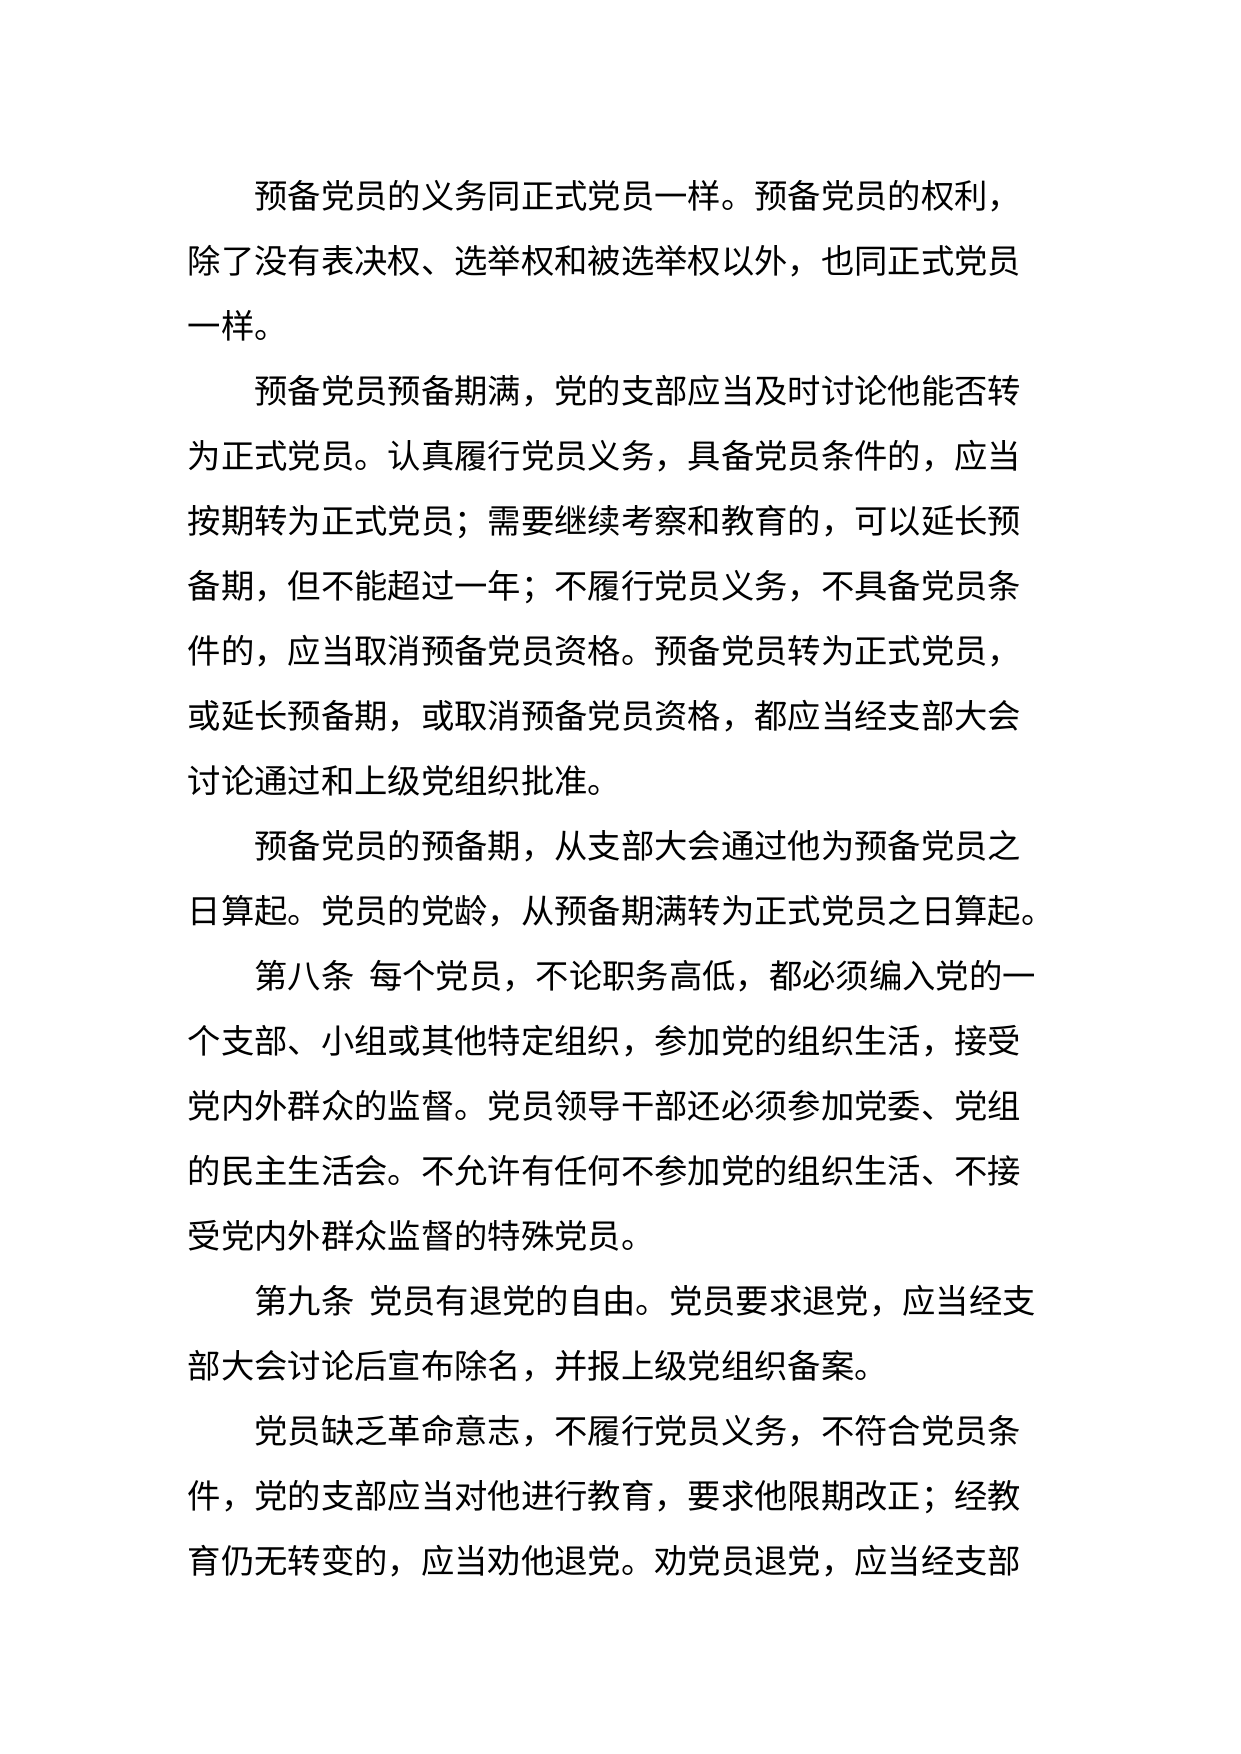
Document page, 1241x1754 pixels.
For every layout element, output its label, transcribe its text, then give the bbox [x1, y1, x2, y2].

text 预备党员预备期满，党的支部应当及时讨论他能否转为正式党员。认真履行党员义务，具备党员条件的，应当按期转为正式党员；需要继续考察和教育的，可以延长预备期，但不能超过一年；不履行党员义务，不具备党员条件的，应当取消预备党员资格。预备党员转为正式党员，或延长预备期，或取消预备党员资格，都应当经支部大会讨论通过和上级党组织批准。 [187, 357, 1040, 812]
text 第八条 每个党员，不论职务高低，都必须编入党的一个支部、小组或其他特定组织，参加党的组织生活，接受党内外群众的监督。党员领导干部还必须参加党委、党组的民主生活会。不允许有任何不参加党的组织生活、不接受党内外群众监督的特殊党员。 [187, 942, 1040, 1267]
text 预备党员的义务同正式党员一样。预备党员的权利，除了没有表决权、选举权和被选举权以外，也同正式党员一样。 [187, 162, 1040, 357]
text 预备党员的预备期，从支部大会通过他为预备党员之日算起。党员的党龄，从预备期满转为正式党员之日算起。 [187, 812, 1040, 942]
text 第九条 党员有退党的自由。党员要求退党，应当经支部大会讨论后宣布除名，并报上级党组织备案。 [187, 1267, 1040, 1397]
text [187, 1397, 1040, 1592]
